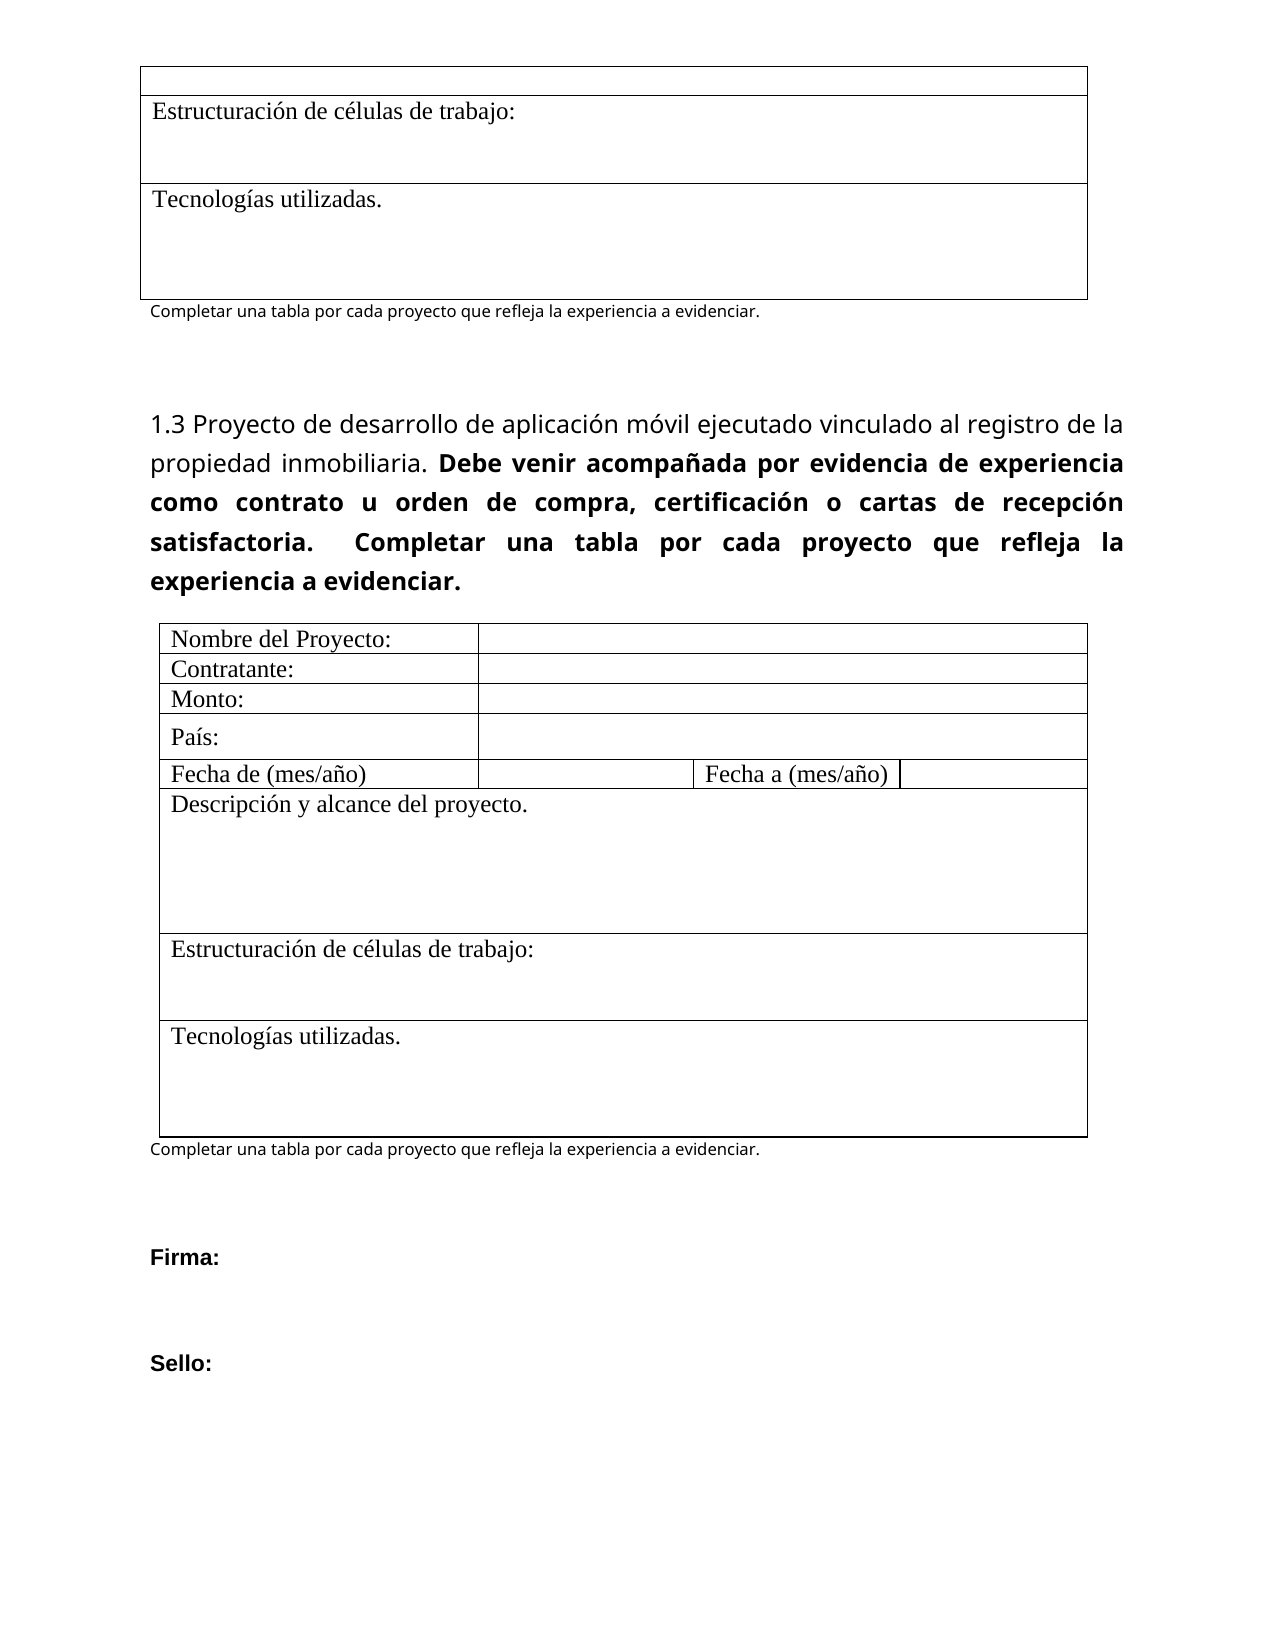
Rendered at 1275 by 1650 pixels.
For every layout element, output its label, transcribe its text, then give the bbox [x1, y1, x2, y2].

table_cell Estructuración de células de trabajo: [160, 934, 1087, 1020]
table_cell Contratante: [160, 654, 478, 683]
text 1.3 Proyecto de desarrollo de aplicación móvil ejecutado vinculado al registro de la propiedad inmobiliaria. Debe venir acompañada por evidencia de experiencia como contrato u orden de compra, certificación o cartas de recepción satisfactoria. Completar una tabla por cada proyecto que refleja la experiencia a evidenciar. [150, 407, 1125, 597]
text Completar una tabla por cada proyecto que refleja la experiencia a evidenciar. [150, 300, 1125, 322]
table_cell Descripción y alcance del proyecto. [160, 789, 1087, 933]
table_cell [479, 684, 1087, 713]
table_cell Tecnologías utilizadas. [141, 184, 1087, 299]
table_cell Fecha de (mes/año) [160, 760, 478, 788]
table_cell [479, 760, 693, 788]
table_cell [479, 654, 1087, 683]
table_cell Fecha a (mes/año) [694, 760, 899, 788]
table_cell Monto: [160, 684, 478, 713]
table_cell Tecnologías utilizadas. [160, 1021, 1087, 1136]
table_cell [479, 714, 1087, 758]
table_cell País: [160, 714, 478, 758]
table_cell [901, 760, 1087, 788]
text Firma: [150, 1244, 1125, 1271]
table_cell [141, 67, 1087, 95]
table_header [479, 624, 1087, 653]
text Sello: [150, 1350, 1125, 1376]
table_cell Estructuración de células de trabajo: [141, 96, 1087, 183]
text Completar una tabla por cada proyecto que refleja la experiencia a evidenciar. [150, 1137, 1125, 1160]
table_header Nombre del Proyecto: [160, 624, 478, 653]
